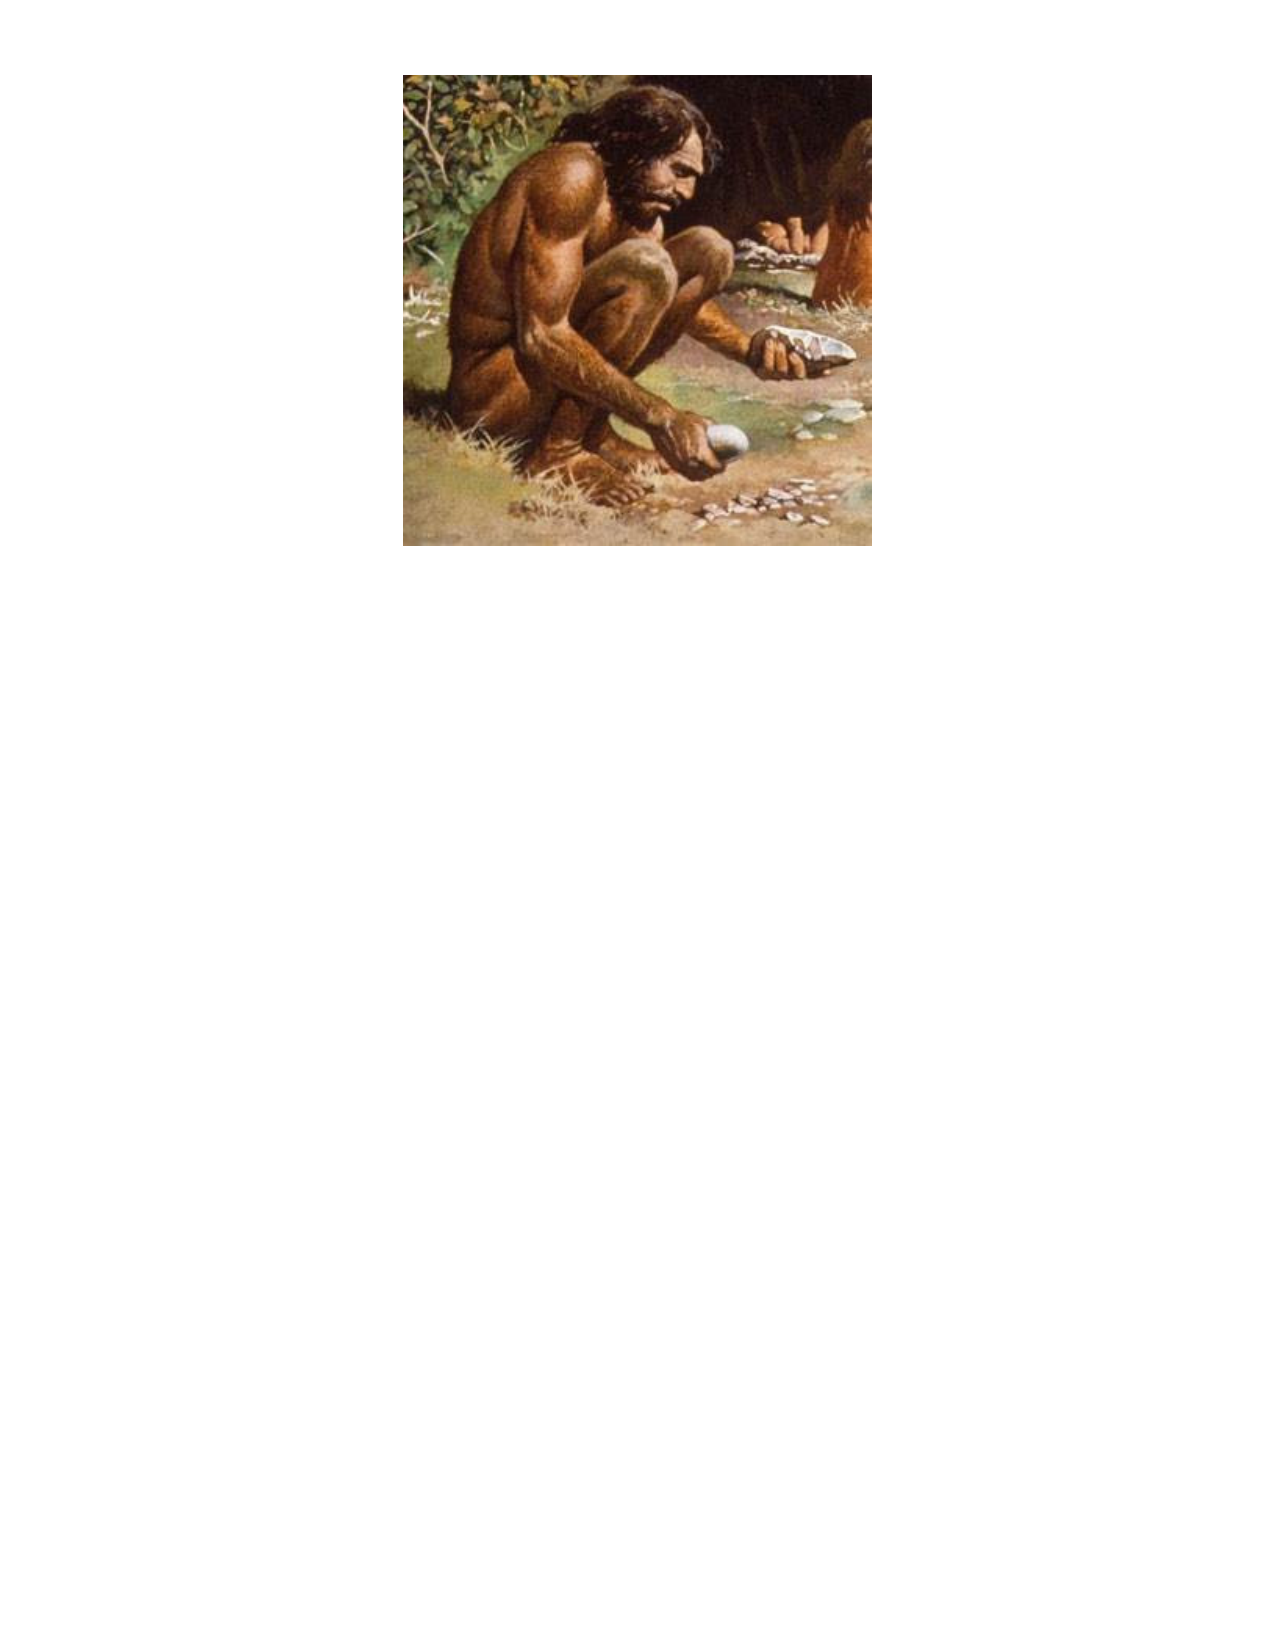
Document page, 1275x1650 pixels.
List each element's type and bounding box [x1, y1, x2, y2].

picture [403, 75, 872, 546]
